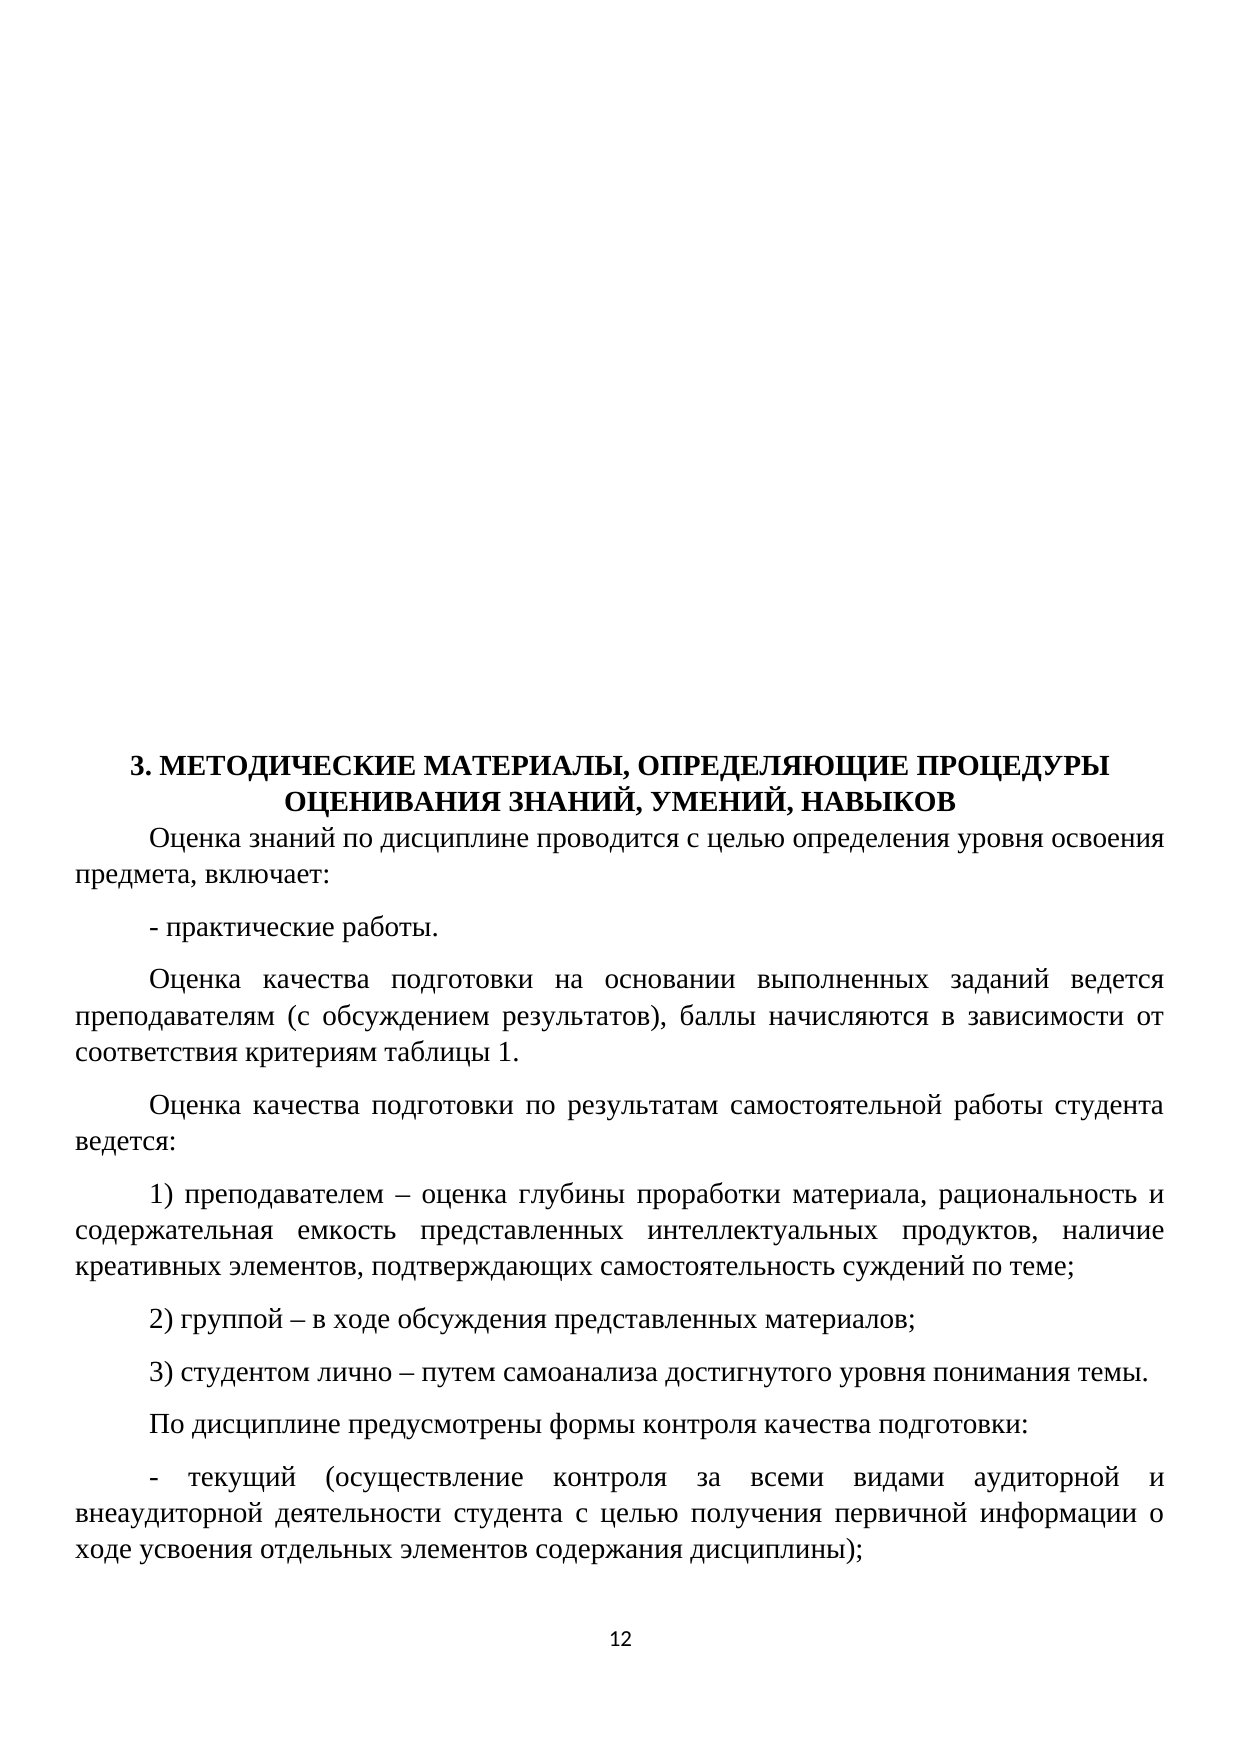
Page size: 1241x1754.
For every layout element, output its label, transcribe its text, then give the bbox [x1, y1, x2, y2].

subtitle 3. МЕТОДИЧЕСКИЕ МАТЕРИАЛЫ, ОПРЕДЕЛЯЮЩИЕ ПРОЦЕДУРЫ ОЦЕНИВАНИЯ ЗНАНИЙ, УМЕНИЙ, НАВЫКОВ [75, 748, 1165, 817]
text 1) преподавателем – оценка глубины проработки материала, рациональность и содержательная емкость представленных интеллектуальных продуктов, наличие креативных элементов, подтверждающих самостоятельность суждений по теме; [75, 1176, 1165, 1282]
text По дисциплине предусмотрены формы контроля качества подготовки: [75, 1406, 1165, 1440]
text Оценка знаний по дисциплине проводится с целью определения уровня освоения предмета, включает: [75, 820, 1165, 889]
text 3) студентом лично – путем самоанализа достигнутого уровня понимания темы. [75, 1354, 1165, 1387]
text Оценка качества подготовки по результатам самостоятельной работы студента ведется: [75, 1087, 1165, 1156]
text 2) группой – в ходе обсуждения представленных материалов; [75, 1301, 1165, 1334]
text Оценка качества подготовки на основании выполненных заданий ведется преподавателям (с обсуждением результатов), баллы начисляются в зависимости от соответствия критериям таблицы 1. [75, 962, 1165, 1067]
text - практические работы. [75, 909, 1165, 942]
text - текущий (осуществление контроля за всеми видами аудиторной и внеаудиторной деятельности студента с целью получения первичной информации о ходе усвоения отдельных элементов содержания дисциплины); [75, 1459, 1165, 1565]
